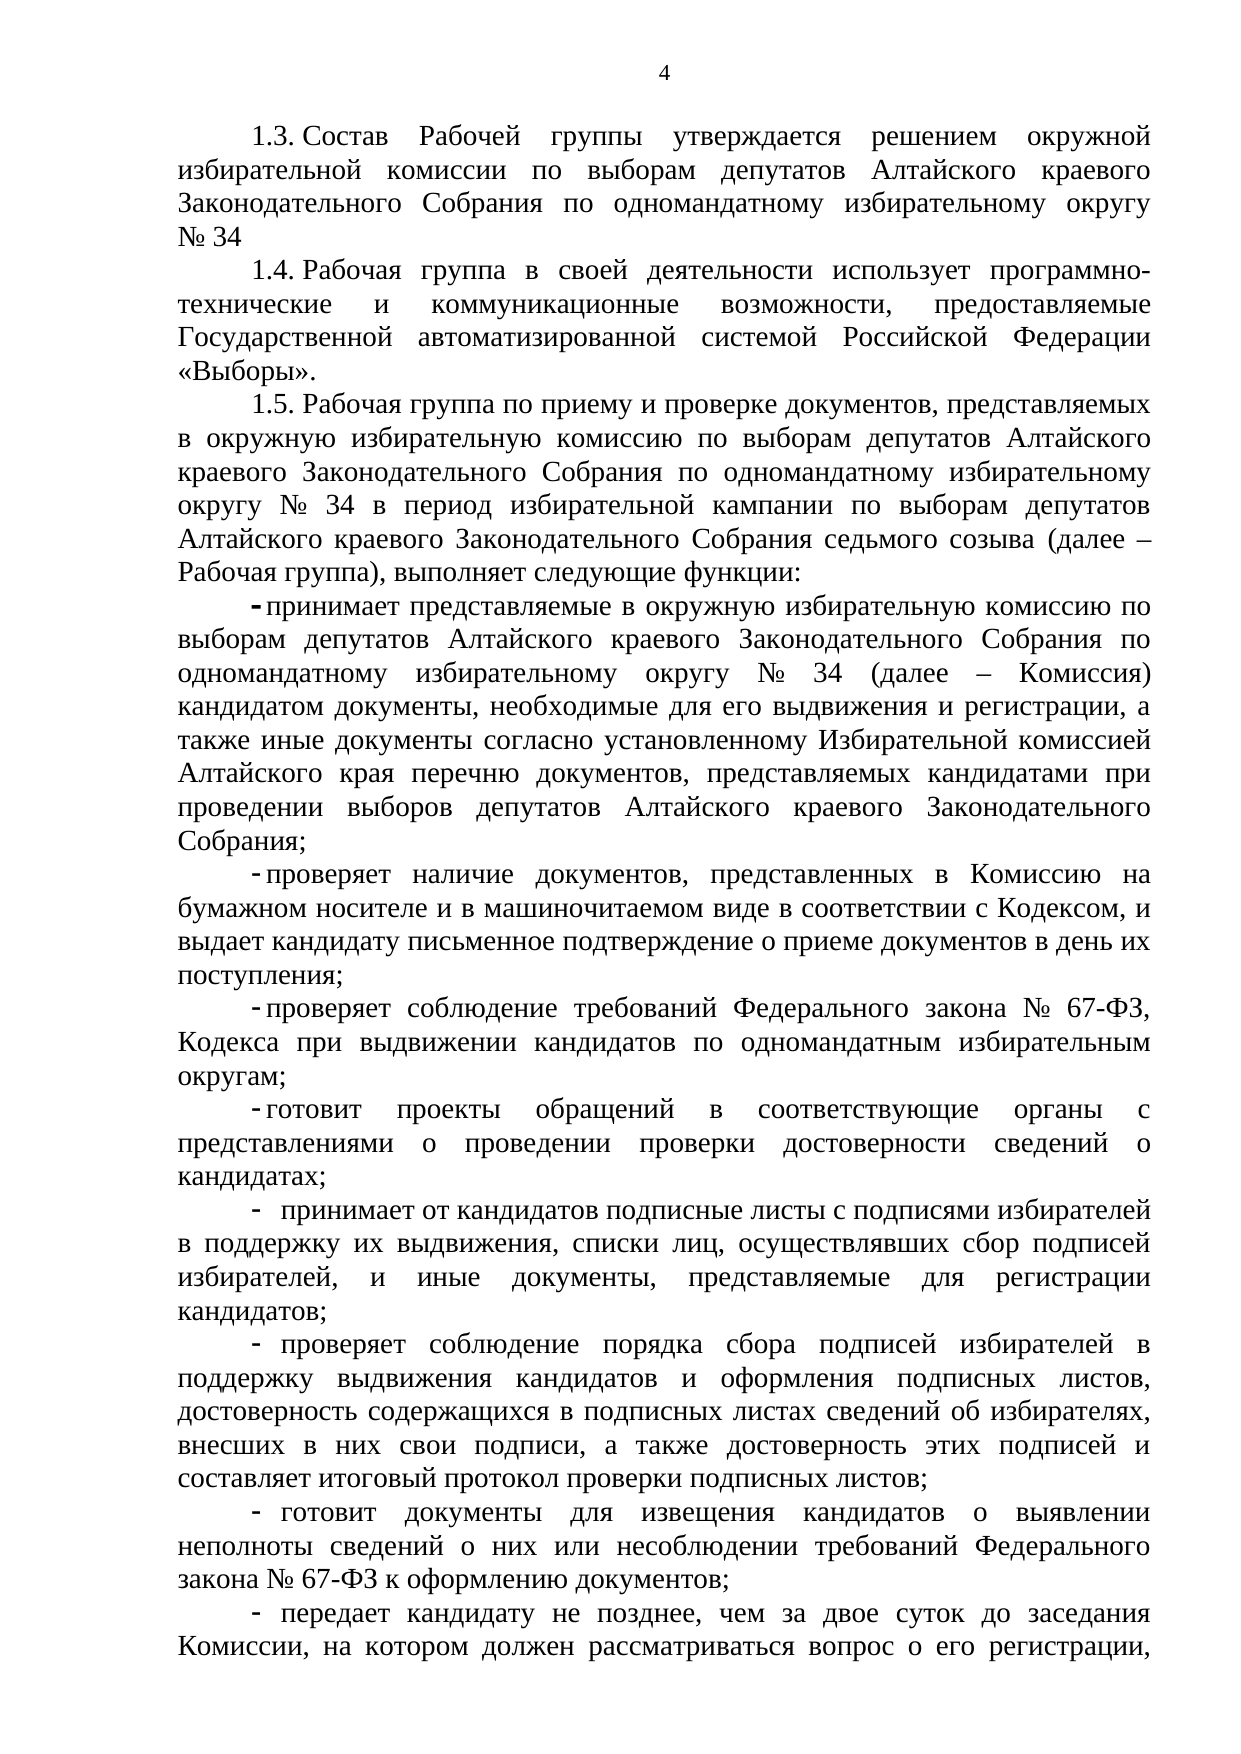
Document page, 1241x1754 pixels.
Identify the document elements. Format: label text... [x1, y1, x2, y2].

text 1.4. Рабочая группа в своей деятельности использует программно-технические и коммуникационные возможности, предоставляемые Государственной автоматизированной системой Российской Федерации «Выборы». [177, 252, 1152, 387]
text 1.3. Состав Рабочей группы утверждается решением окружной избирательной комиссии по выборам депутатов Алтайского краевого Законодательного Собрания по одномандатному избирательному округу № 34 [177, 118, 1152, 252]
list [177, 1595, 1152, 1662]
list принимает от кандидатов подписные листы с подписями избирателей в поддержку их выдвижения, списки лиц, осуществлявших сбор подписей избирателей, и иные документы, представляемые для регистрации кандидатов; [177, 1192, 1152, 1326]
list принимает представляемые в окружную избирательную комиссию по выборам депутатов Алтайского краевого Законодательного Собрания по одномандатному избирательному округу № 34 (далее – Комиссия) кандидатом документы, необходимые для его выдвижения и регистрации, а также иные документы согласно установленному Избирательной комиссией Алтайского края перечню документов, представляемых кандидатами при проведении выборов депутатов Алтайского краевого Законодательного Собрания; [177, 588, 1152, 856]
text 1.5. Рабочая группа по приему и проверке документов, представляемых в окружную избирательную комиссию по выборам депутатов Алтайского краевого Законодательного Собрания по одномандатному избирательному округу № 34 в период избирательной кампании по выборам депутатов Алтайского краевого Законодательного Собрания седьмого созыва (далее – Рабочая группа), выполняет следующие функции: [177, 387, 1152, 588]
list проверяет соблюдение требований Федерального закона № 67-ФЗ, Кодекса при выдвижении кандидатов по одномандатным избирательным округам; [177, 991, 1152, 1091]
list готовит документы для извещения кандидатов о выявлении неполноты сведений о них или несоблюдении требований Федерального закона № 67-ФЗ к оформлению документов; [177, 1494, 1152, 1595]
list проверяет наличие документов, представленных в Комиссию на бумажном носителе и в машиночитаемом виде в соответствии с Кодексом, и выдает кандидату письменное подтверждение о приеме документов в день их поступления; [177, 856, 1152, 991]
list готовит проекты обращений в соответствующие органы с представлениями о проведении проверки достоверности сведений о кандидатах; [177, 1091, 1152, 1192]
list проверяет соблюдение порядка сбора подписей избирателей в поддержку выдвижения кандидатов и оформления подписных листов, достоверность содержащихся в подписных листах сведений об избирателях, внесших в них свои подписи, а также достоверность этих подписей и составляет итоговый протокол проверки подписных листов; [177, 1326, 1152, 1494]
